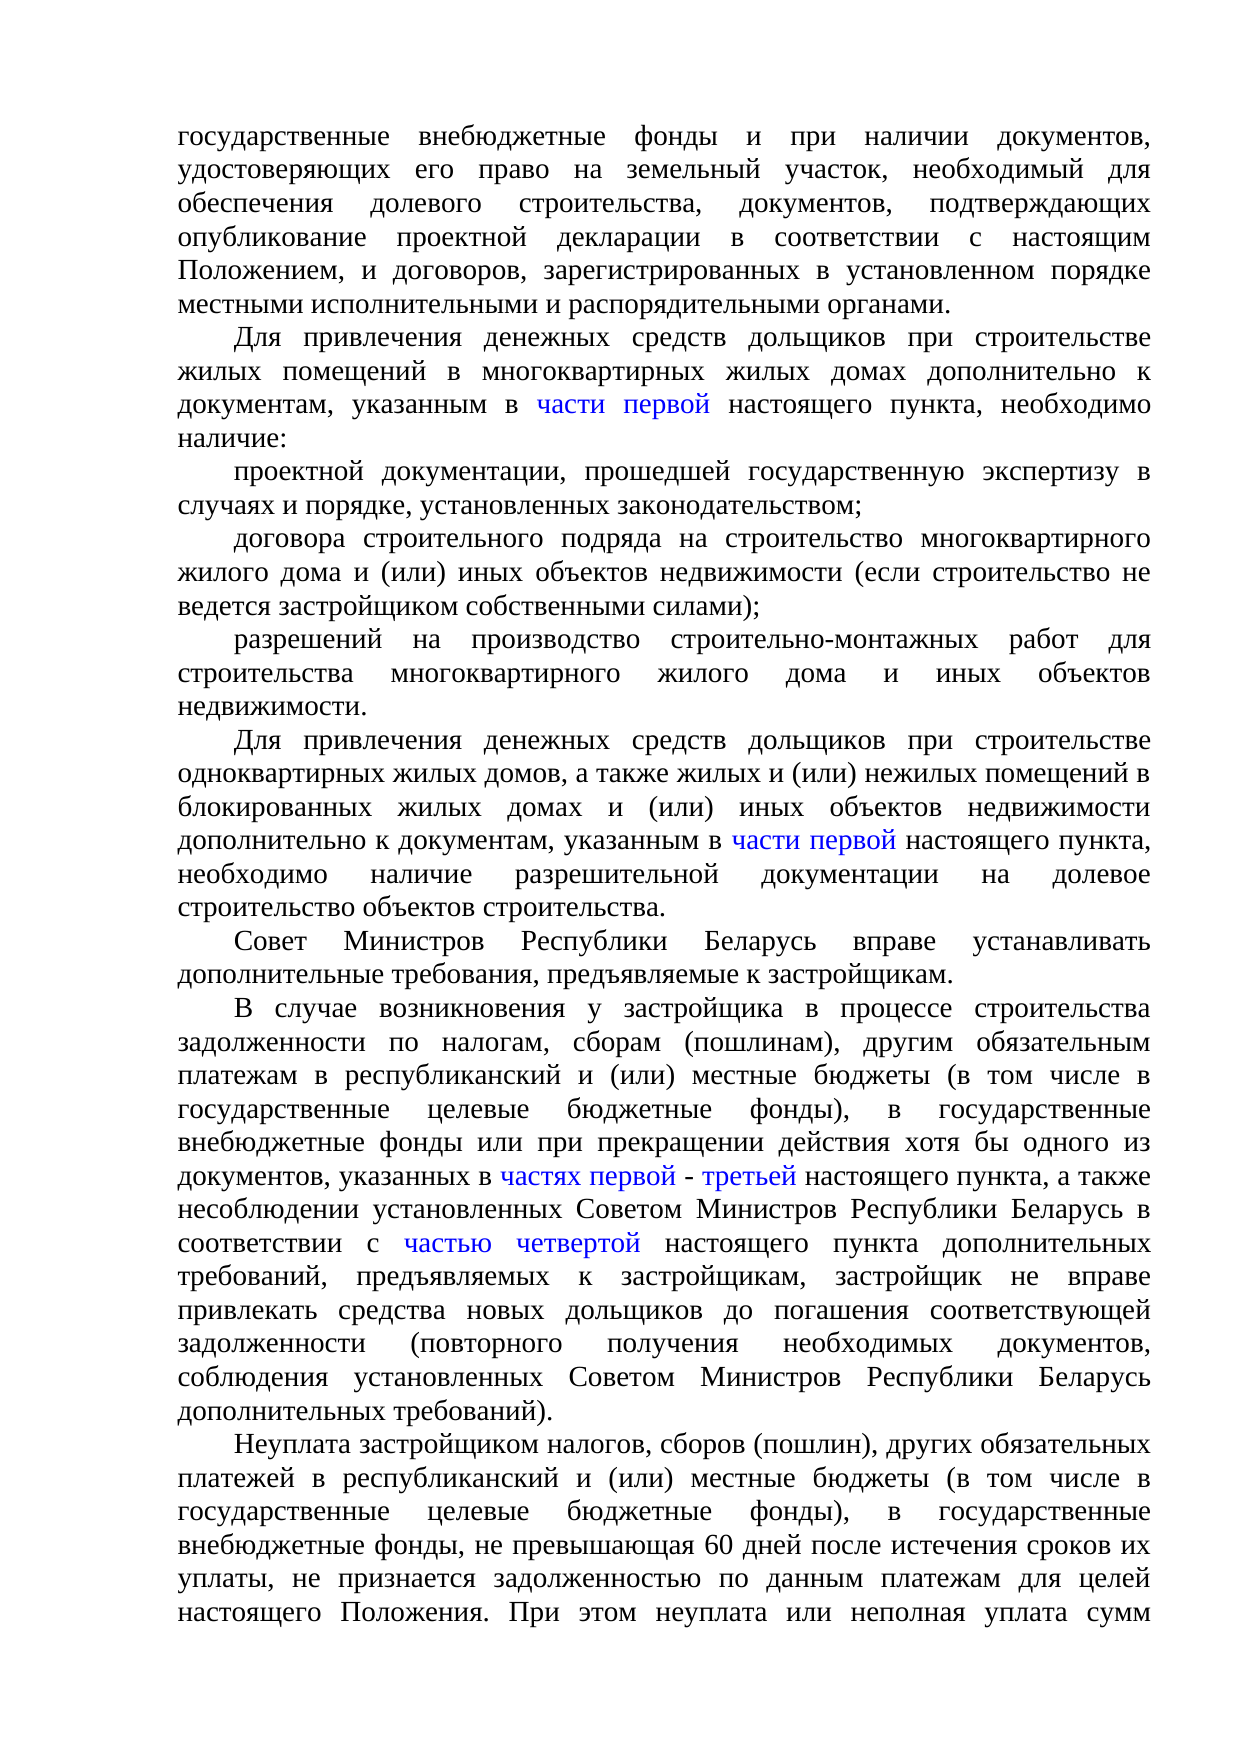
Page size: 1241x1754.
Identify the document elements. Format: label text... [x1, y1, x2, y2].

text проектной документации, прошедшей государственную экспертизу в случаях и порядке, установленных законодательством; [177, 453, 1152, 521]
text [177, 118, 1152, 319]
text разрешений на производство строительно-монтажных работ для строительства многоквартирного жилого дома и иных объектов недвижимости. [177, 621, 1152, 722]
text Совет Министров Республики Беларусь вправе устанавливать дополнительные требования, предъявляемые к застройщикам. [177, 923, 1152, 990]
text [177, 1426, 1152, 1627]
text договора строительного подряда на строительство многоквартирного жилого дома и (или) иных объектов недвижимости (если строительство не ведется застройщиком собственными силами); [177, 521, 1152, 621]
text Для привлечения денежных средств дольщиков при строительстве жилых помещений в многоквартирных жилых домах дополнительно к документам, указанным в части первой настоящего пункта, необходимо наличие: [177, 319, 1152, 453]
text В случае возникновения у застройщика в процессе строительства задолженности по налогам, сборам (пошлинам), другим обязательным платежам в республиканский и (или) местные бюджеты (в том числе в государственные целевые бюджетные фонды), в государственные внебюджетные фонды или при прекращении действия хотя бы одного из документов, указанных в частях первой - третьей настоящего пункта, а также несоблюдении установленных Советом Министров Республики Беларусь в соответствии с частью четвертой настоящего пункта дополнительных требований, предъявляемых к застройщикам, застройщик не вправе привлекать средства новых дольщиков до погашения соответствующей задолженности (повторного получения необходимых документов, соблюдения установленных Советом Министров Республики Беларусь дополнительных требований). [177, 990, 1152, 1426]
text Для привлечения денежных средств дольщиков при строительстве одноквартирных жилых домов, а также жилых и (или) нежилых помещений в блокированных жилых домах и (или) иных объектов недвижимости дополнительно к документам, указанным в части первой настоящего пункта, необходимо наличие разрешительной документации на долевое строительство объектов строительства. [177, 722, 1152, 923]
